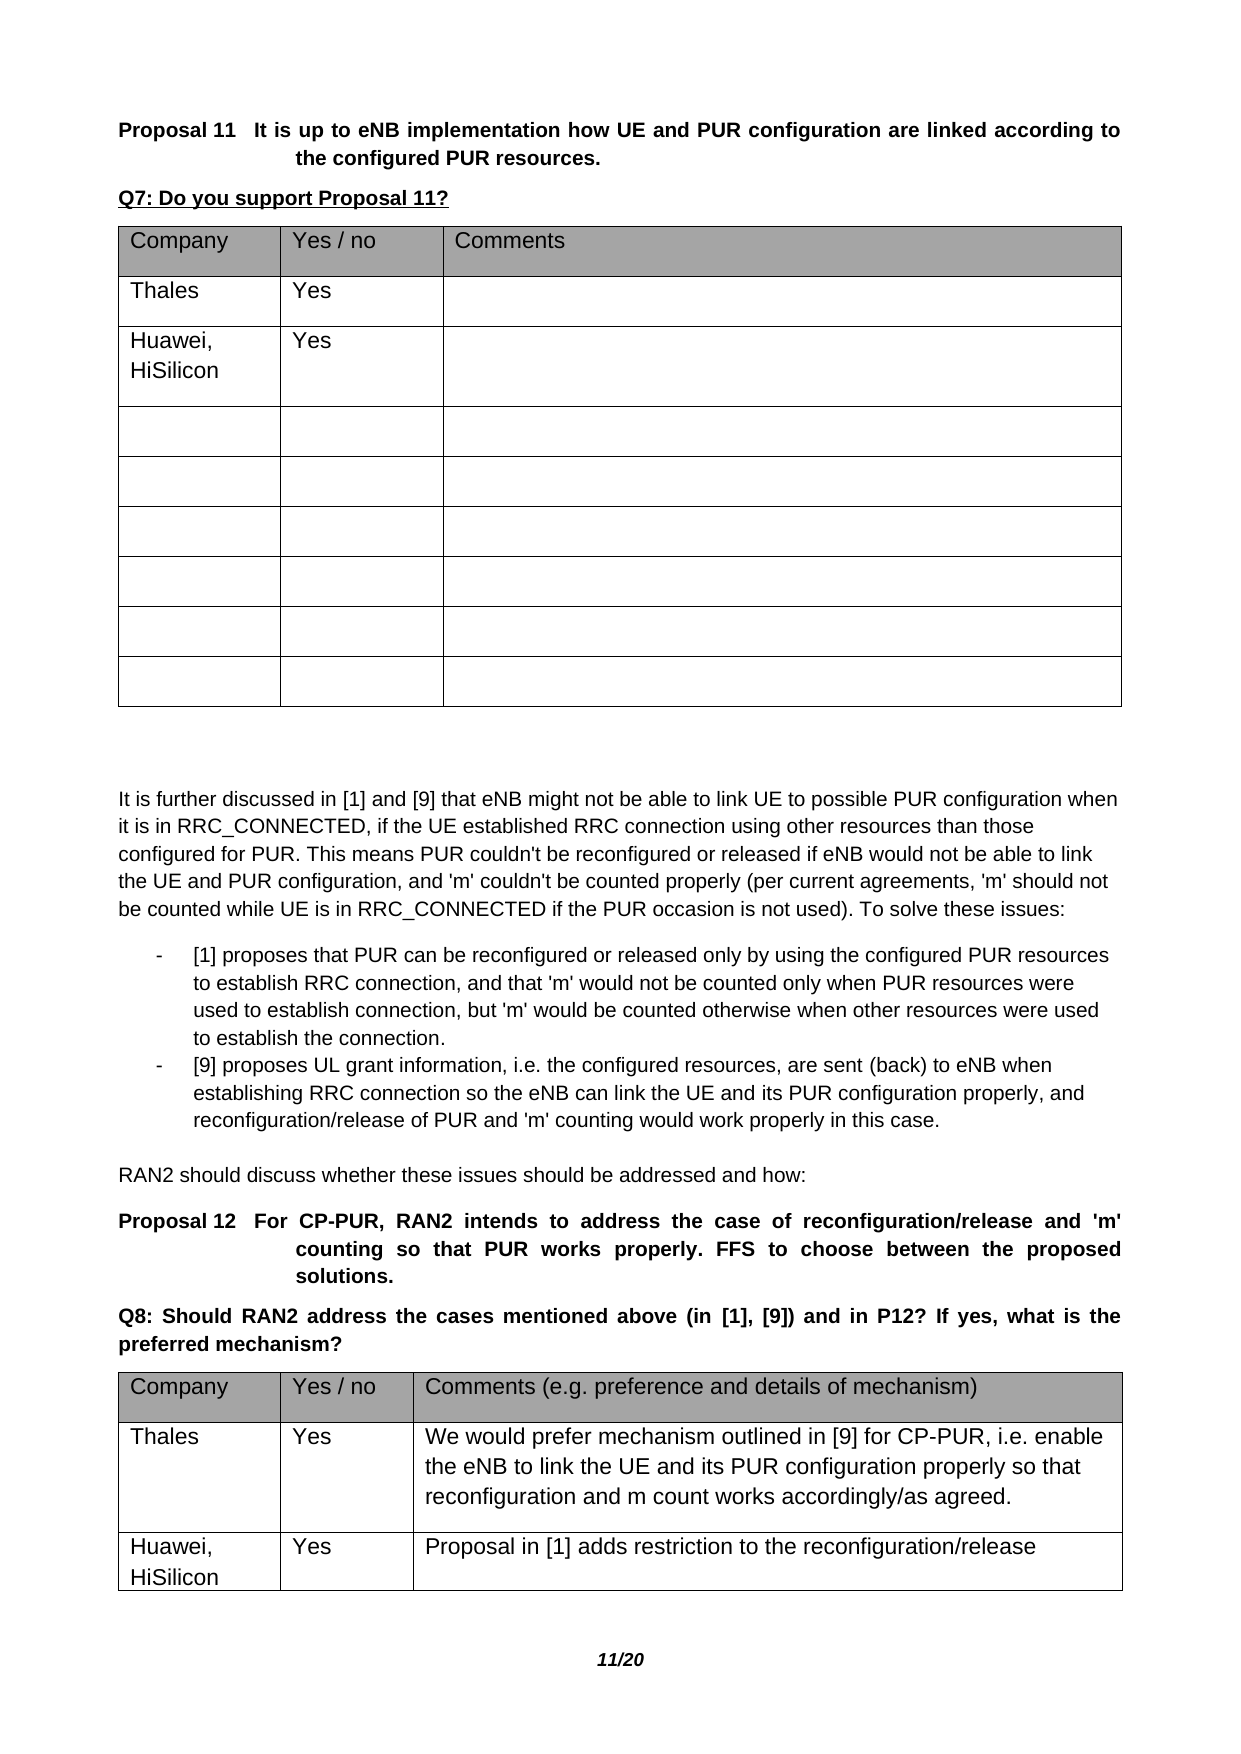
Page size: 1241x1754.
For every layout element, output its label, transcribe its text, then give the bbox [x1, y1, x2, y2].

table_cell Yes [281, 1423, 413, 1532]
table_header Comments (e.g. preference and details of mechanism) [414, 1373, 1122, 1422]
table_cell Thales [119, 277, 280, 326]
table_cell [281, 407, 443, 456]
table_header Yes / no [281, 227, 443, 276]
text It is up to eNB implementation how UE and PUR configuration are linked according to the configured PUR resources. [118, 118, 1122, 169]
table_cell [119, 657, 280, 706]
table_cell Thales [119, 1423, 280, 1532]
table_cell [281, 557, 443, 606]
list Q7: Do you support Proposal 11? [118, 186, 1122, 209]
table_cell [119, 607, 280, 656]
table_header Company [119, 1373, 280, 1422]
table_cell [281, 457, 443, 506]
text RAN2 should discuss whether these issues should be addressed and how: [118, 1163, 1122, 1187]
table_cell [119, 407, 280, 456]
table_cell [444, 327, 1121, 406]
list [9] proposes UL grant information, i.e. the configured resources, are sent (back) to eNB when establishing RRC connection so the eNB can link the UE and its PUR configuration properly, and reconfiguration/release of PUR and 'm' counting would work properly in this case. [156, 1053, 1122, 1132]
table_cell [444, 557, 1121, 606]
table_cell Huawei, HiSilicon [119, 1533, 280, 1590]
table_header Comments [444, 227, 1121, 276]
table_cell [119, 457, 280, 506]
table_cell [444, 277, 1121, 326]
text It is further discussed in [1] and [9] that eNB might not be able to link UE to possible PUR configuration when it is in RRC_CONNECTED, if the UE established RRC connection using other resources than those configured for PUR. This means PUR couldn't be reconfigured or released if eNB would not be able to link the UE and PUR configuration, and 'm' couldn't be counted properly (per current agreements, 'm' should not be counted while UE is in RRC_CONNECTED if the PUR occasion is not used). To solve these issues: [118, 787, 1122, 921]
table_cell [444, 657, 1121, 706]
table_cell [444, 607, 1121, 656]
table_cell [281, 657, 443, 706]
table_cell Huawei, HiSilicon [119, 327, 280, 406]
table_cell [119, 557, 280, 606]
list Q8: Should RAN2 address the cases mentioned above (in [1], [9]) and in P12? If yes, what is the preferred mechanism? [118, 1304, 1122, 1356]
table_cell [119, 507, 280, 556]
table_cell [281, 607, 443, 656]
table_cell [414, 1533, 1122, 1590]
table_cell [444, 457, 1121, 506]
table_cell Yes [281, 327, 443, 406]
table_cell Yes [281, 277, 443, 326]
list [1] proposes that PUR can be reconfigured or released only by using the configured PUR resources to establish RRC connection, and that 'm' would not be counted only when PUR resources were used to establish connection, but 'm' would be counted otherwise when other resources were used to establish the connection. [156, 943, 1122, 1049]
table_cell [281, 507, 443, 556]
table_cell We would prefer mechanism outlined in [9] for CP-PUR, i.e. enable the eNB to link the UE and its PUR configuration properly so that reconfiguration and m count works accordingly/as agreed. [414, 1423, 1122, 1532]
table_cell Yes [281, 1533, 413, 1590]
text For CP-PUR, RAN2 intends to address the case of reconfiguration/release and 'm' counting so that PUR works properly. FFS to choose between the proposed solutions. [118, 1209, 1122, 1288]
table_cell [444, 507, 1121, 556]
table_header Yes / no [281, 1373, 413, 1422]
table_header Company [119, 227, 280, 276]
table_cell [444, 407, 1121, 456]
